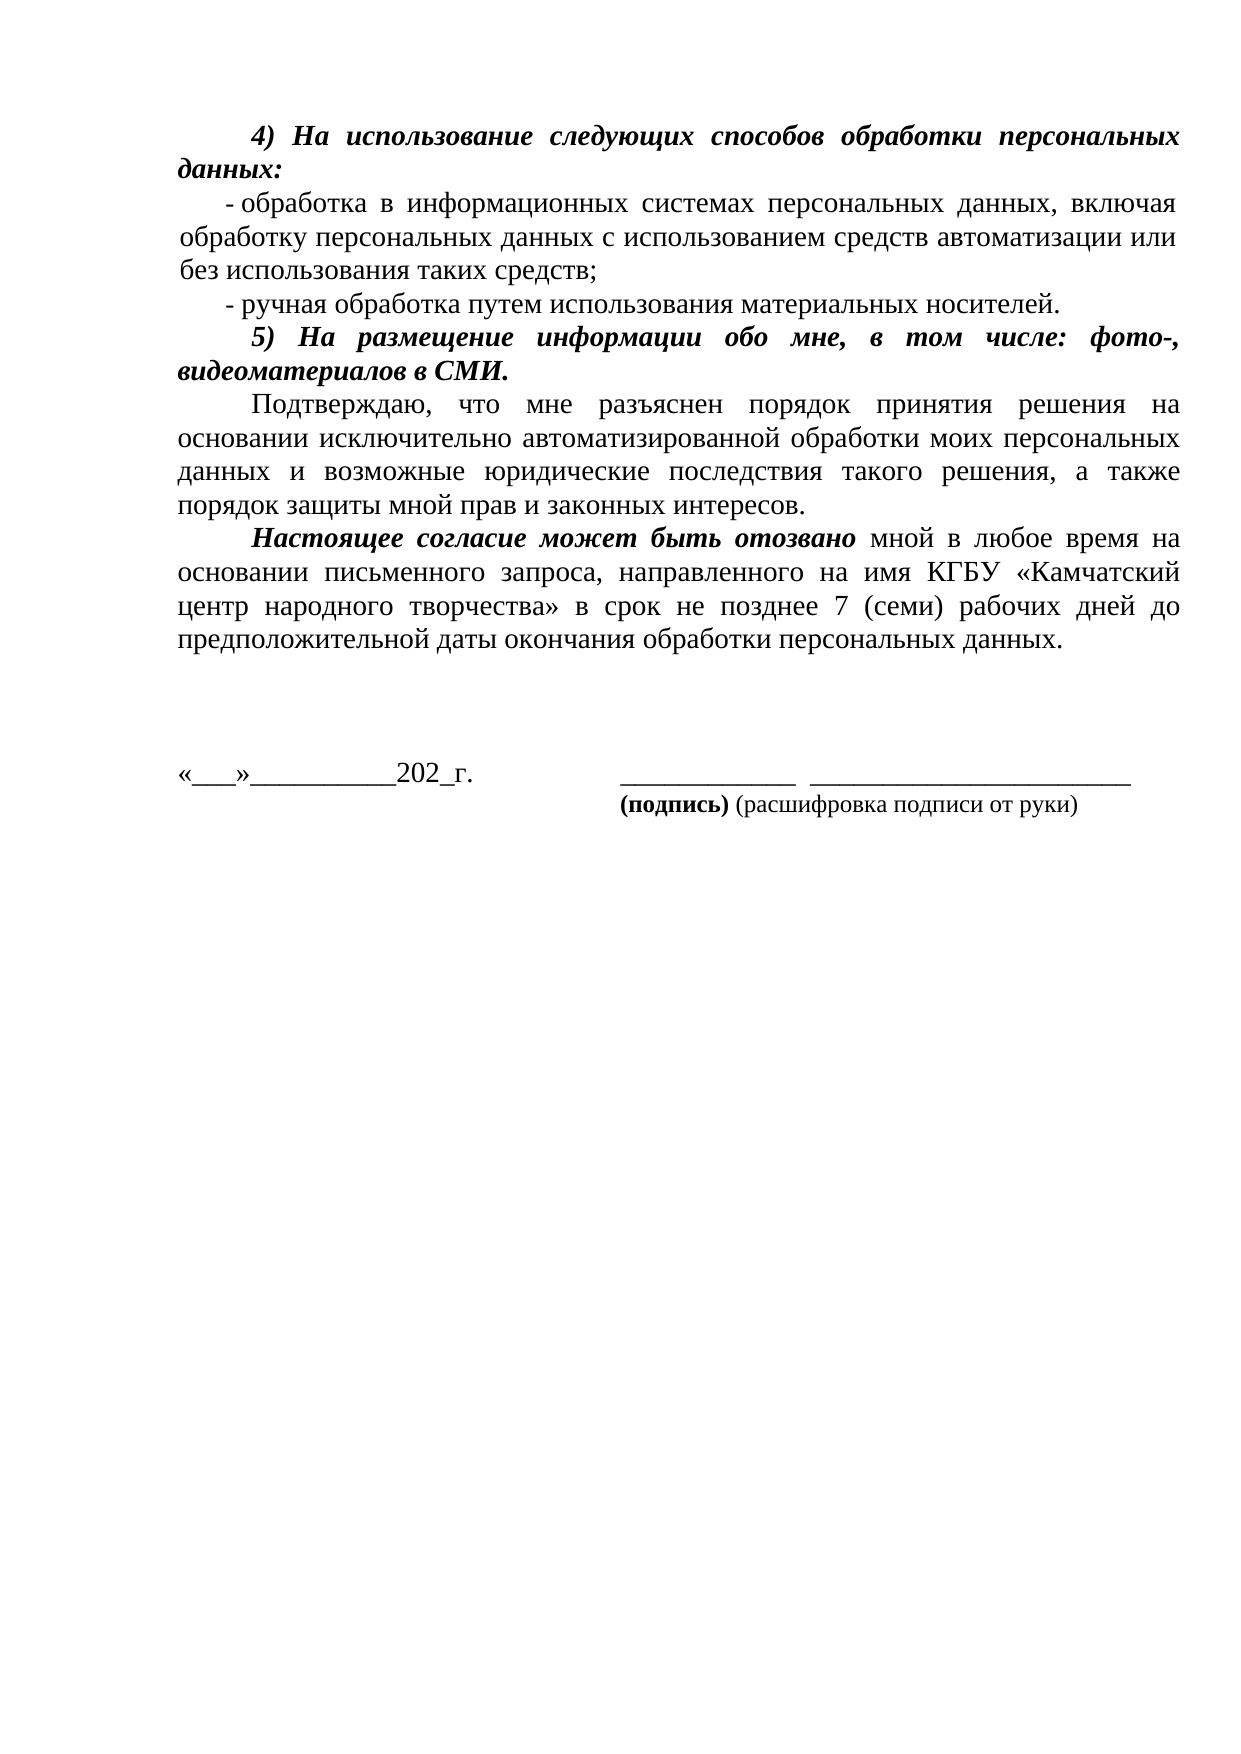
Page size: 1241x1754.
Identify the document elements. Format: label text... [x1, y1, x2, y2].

text Подтверждаю, что мне разъяснен порядок принятия решения на основании исключительно автоматизированной обработки моих персональных данных и возможные юридические последствия такого решения, а также порядок защиты мной прав и законных интересов. [177, 386, 1181, 521]
text 4) На использование следующих способов обработки персональных данных: [177, 118, 1181, 185]
list ручная обработка путем использования материальных носителей. [179, 286, 1181, 319]
text 5) На размещение информации обо мне, в том числе: фото-, видеоматериалов в СМИ. [177, 319, 1181, 386]
text «___»__________202_г. ____________ ______________________ [177, 755, 1181, 789]
text Настоящее согласие может быть отозвано мной в любое время на основании письменного запроса, направленного на имя КГБУ «Камчатский центр народного творчества» в срок не позднее 7 (семи) рабочих дней до предположительной даты окончания обработки персональных данных. [177, 521, 1181, 655]
text (подпись) (расшифровка подписи от руки) [620, 789, 1181, 818]
list обработка в информационных системах персональных данных, включая обработку персональных данных с использованием средств автоматизации или без использования таких средств; [179, 185, 1177, 286]
